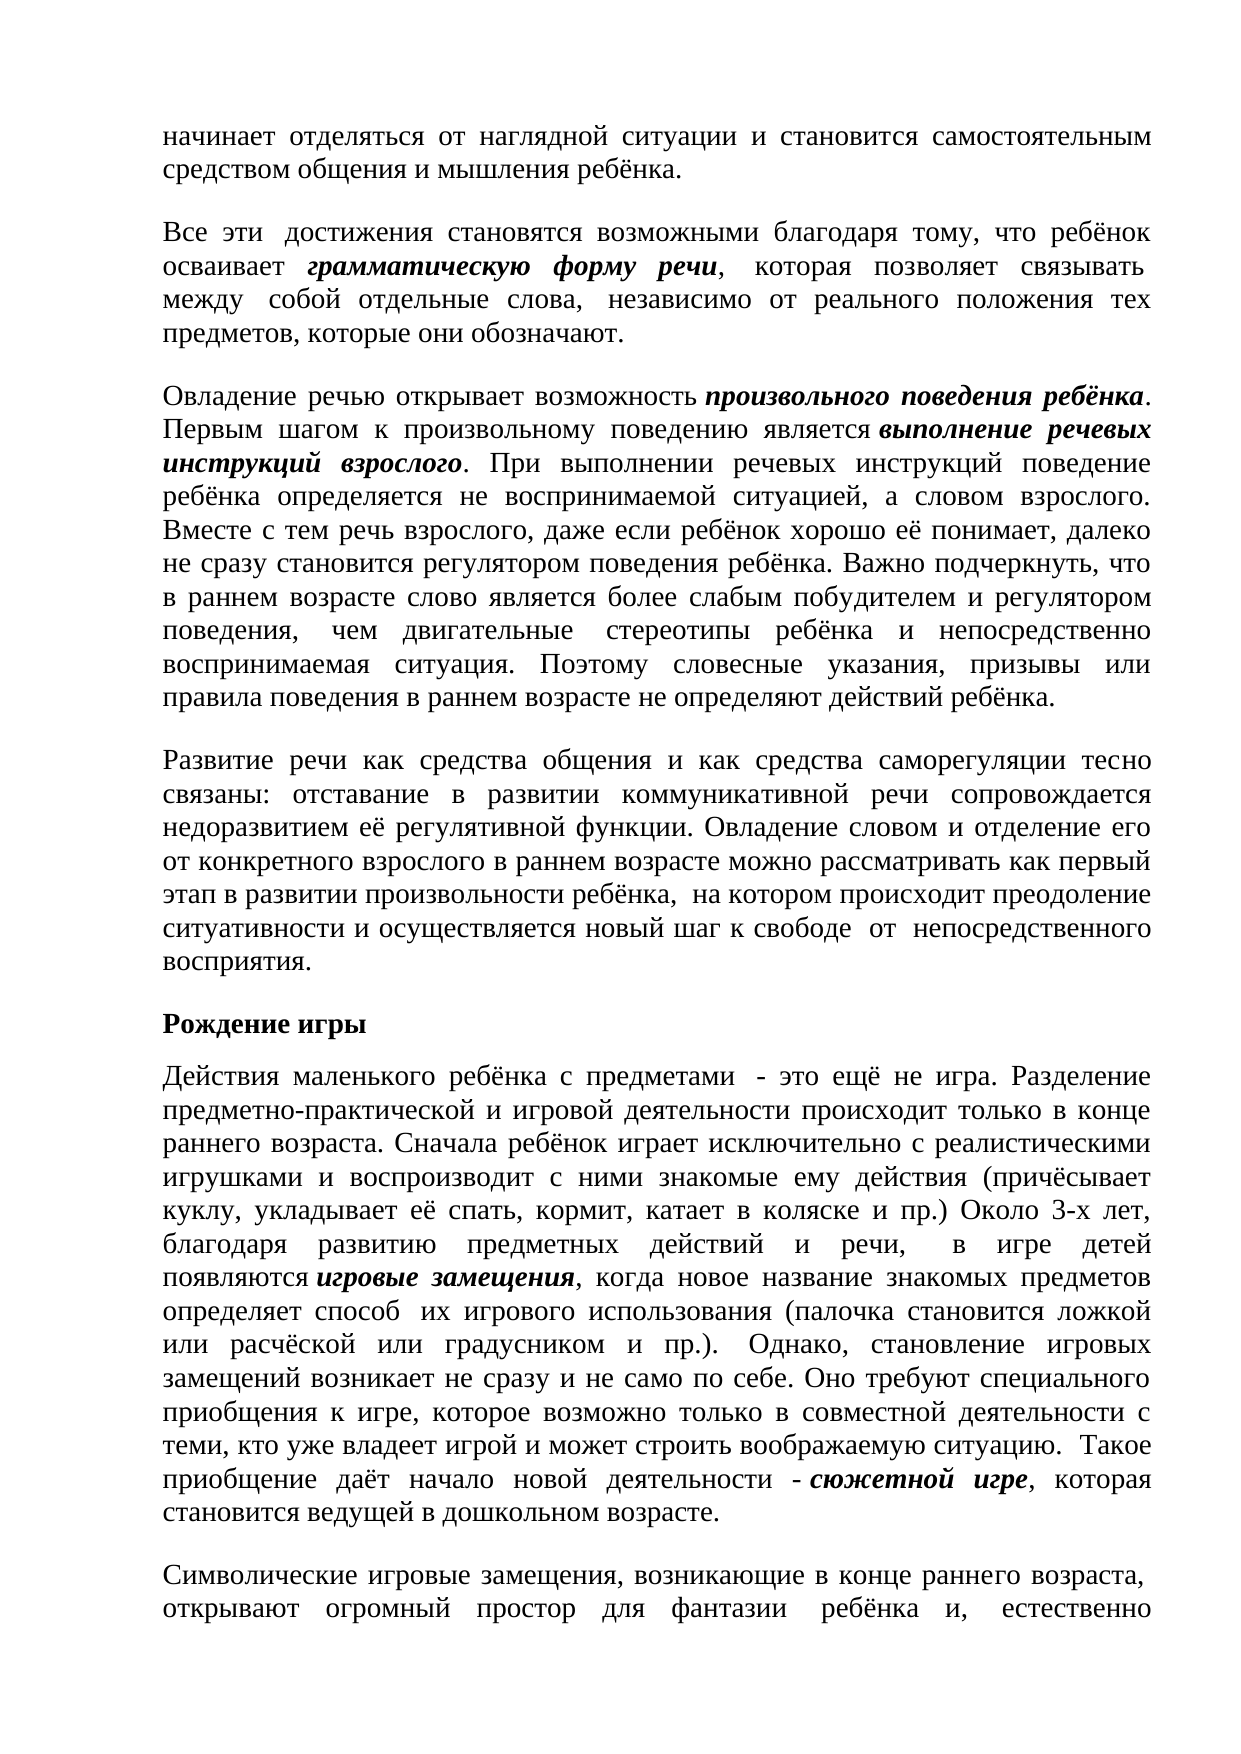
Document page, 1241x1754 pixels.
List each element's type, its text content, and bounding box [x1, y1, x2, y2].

text Развитие речи как средства общения и как средства саморегуляции тесно связаны: отставание в развитии коммуникативной речи сопровождается недоразвитием её регулятивной функции. Овладение словом и отделение его от конкретного взрослого в раннем возрасте можно рассматривать как первый этап в развитии произвольности ребёнка, на котором происходит преодоление ситуативности и осуществляется новый шаг к свободе от непосредственного восприятия. [162, 742, 1152, 977]
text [162, 1557, 1152, 1624]
text Все эти достижения становятся возможными благодаря тому, что ребёнок осваивает грамматическую форму речи, которая позволяет связывать между собой отдельные слова, независимо от реального положения тех предметов, которые они обозначают. [162, 214, 1152, 348]
text Овладение речью открывает возможность произвольного поведения ребёнка. Первым шагом к произвольному поведению является выполнение речевых инструкций взрослого. При выполнении речевых инструкций поведение ребёнка определяется не воспринимаемой ситуацией, а словом взрослого. Вместе с тем речь взрослого, даже если ребёнок хорошо её понимает, далеко не сразу становится регулятором поведения ребёнка. Важно подчеркнуть, что в раннем возрасте слово является более слабым побудителем и регулятором поведения, чем двигательные стереотипы ребёнка и непосредственно воспринимаемая ситуация. Поэтому словесные указания, призывы или правила поведения в раннем возрасте не определяют действий ребёнка. [162, 378, 1152, 713]
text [162, 118, 1152, 185]
text Действия маленького ребёнка с предметами - это ещё не игра. Разделение предметно-практической и игровой деятельности происходит только в конце раннего возраста. Сначала ребёнок играет исключительно с реалистическими игрушками и воспроизводит с ними знакомые ему действия (причёсывает куклу, укладывает её спать, кормит, катает в коляске и пр.) Около 3-х лет, благодаря развитию предметных действий и речи, в игре детей появляются игровые замещения, когда новое название знакомых предметов определяет способ их игрового использования (палочка становится ложкой или расчёской или градусником и пр.). Однако, становление игровых замещений возникает не сразу и не само по себе. Оно требуют специального приобщения к игре, которое возможно только в совместной деятельности с теми, кто уже владеет игрой и может строить воображаемую ситуацию. Такое приобщение даёт начало новой деятельности - сюжетной игре, которая становится ведущей в дошкольном возрасте. [162, 1058, 1152, 1528]
text Рождение игры [162, 1006, 1152, 1040]
